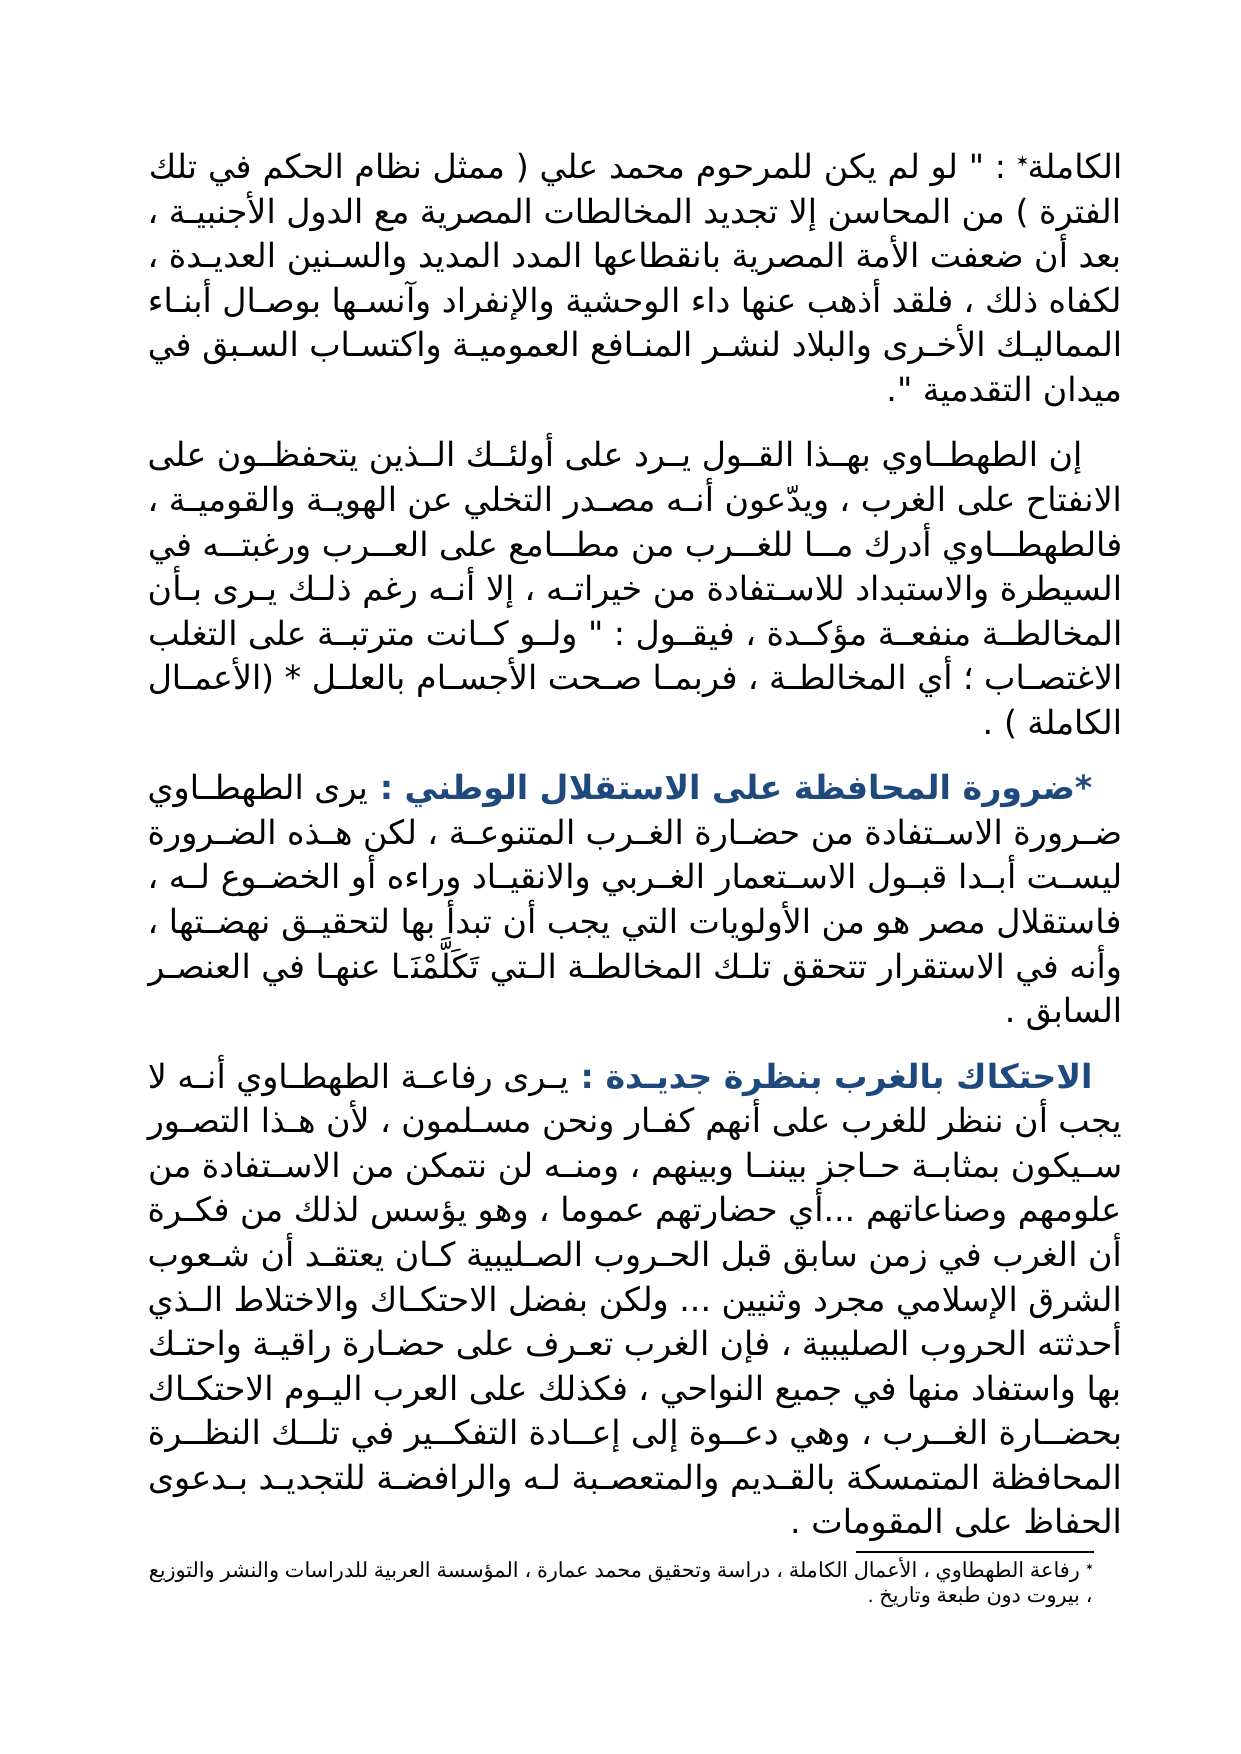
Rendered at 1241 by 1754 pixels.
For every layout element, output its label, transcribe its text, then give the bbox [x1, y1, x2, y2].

text إن الطهطاوي بهذا القول يرد على أولئك الذين يتحفظون على الانفتاح على الغرب ، ويدّعون أنه مصدر التخلي عن الهوية والقومية ، فالطهطاوي أدرك ما للغرب من مطامع على العرب ورغبته في السيطرة والاستبداد للاستفادة من خيراته ، إلا أنه رغم ذلك يرى بأن المخالطة منفعة مؤكدة ، فيقول : " ولو كانت مترتبة على التغلب الاغتصاب ؛ أي المخالطة ، فربما صحت الأجسام بالعلل * (الأعمال الكاملة ) . [148, 436, 1122, 742]
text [148, 148, 1122, 409]
text *ضرورة المحافظة على الاستقلال الوطني : يرى الطهطاوي ضرورة الاستفادة من حضارة الغرب المتنوعة ، لكن هذه الضرورة ليست أبدا قبول الاستعمار الغربي والانقياد وراءه أو الخضوع له ، فاستقلال مصر هو من الأولويات التي يجب أن تبدأ بها لتحقيق نهضتها ، وأنه في الاستقرار تتحقق تلك المخالطة التي تَكَلَّمْنَا عنها في العنصر السابق . [148, 769, 1122, 1031]
text الاحتكاك بالغرب بنظرة جديدة : يرى رفاعة الطهطاوي أنه لا يجب أن ننظر للغرب على أنهم كفار ونحن مسلمون ، لأن هذا التصور سيكون بمثابة حاجز بيننا وبينهم ، ومنه لن نتمكن من الاستفادة من علومهم وصناعاتهم ...أي حضارتهم عموما ، وهو يؤسس لذلك من فكرة أن الغرب في زمن سابق قبل الحروب الصليبية كان يعتقد أن شعوب الشرق الإسلامي مجرد وثنيين ... ولكن بفضل الاحتكاك والاختلاط الذي أحدثته الحروب الصليبية ، فإن الغرب تعرف على حضارة راقية واحتك بها واستفاد منها في جميع النواحي ، فكذلك على العرب اليوم الاحتكاك بحضارة الغرب ، وهي دعوة إلى إعادة التفكير في تلك النظرة المحافظة المتمسكة بالقديم والمتعصبة له والرافضة للتجديد بدعوى الحفاظ على المقومات . [148, 1057, 1122, 1542]
